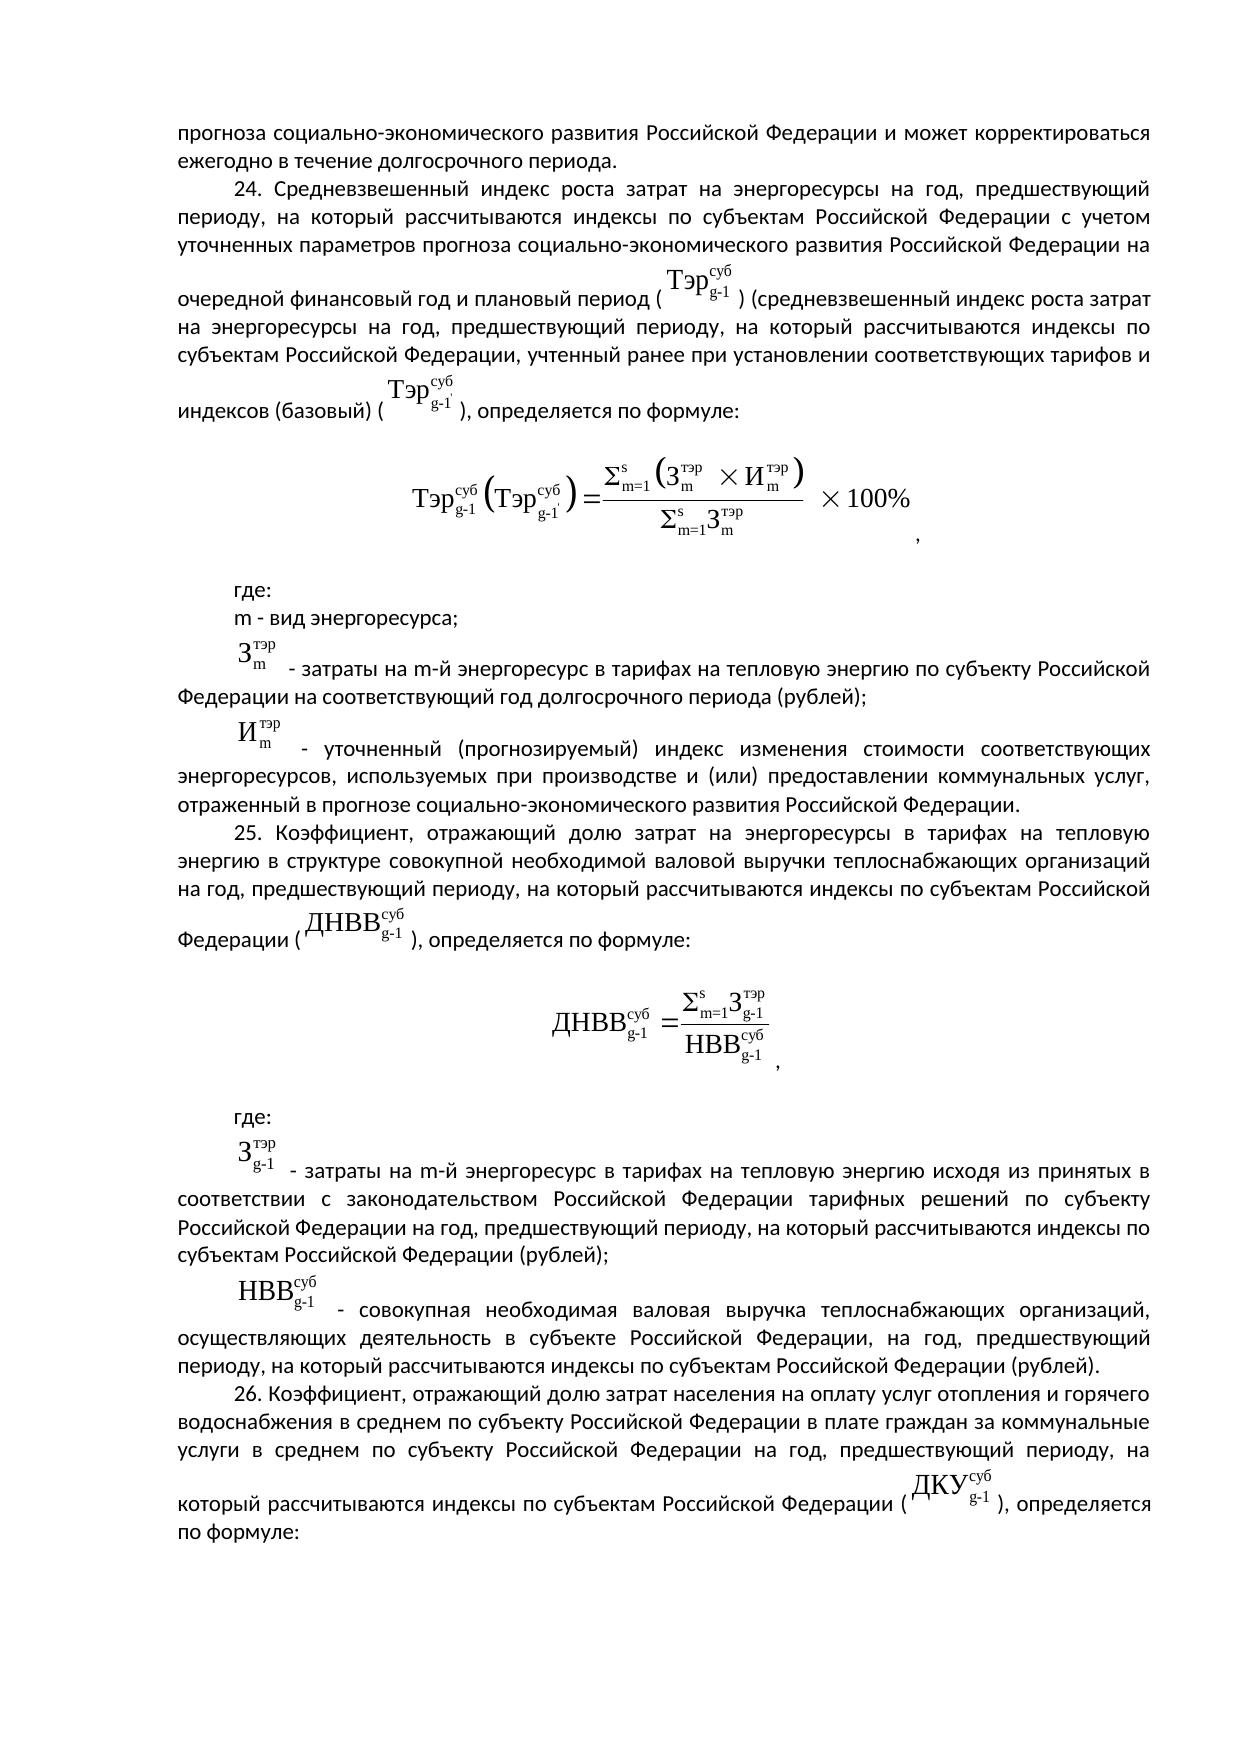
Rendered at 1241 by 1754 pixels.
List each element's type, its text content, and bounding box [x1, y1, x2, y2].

text - затраты на m-й энергоресурс в тарифах на тепловую энергию исходя из принятых в соответствии с законодательством Российской Федерации тарифных решений по субъекту Российской Федерации на год, предшествующий периоду, на который рассчитываются индексы по субъектам Российской Федерации (рублей); [177, 1130, 1152, 1269]
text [177, 118, 1152, 174]
text где: [177, 575, 1152, 603]
text 26. Коэффициент, отражающий долю затрат населения на оплату услуг отопления и горячего водоснабжения в среднем по субъекту Российской Федерации в плате граждан за коммунальные услуги в среднем по субъекту Российской Федерации на год, предшествующий периоду, на который рассчитываются индексы по субъектам Российской Федерации (), определяется по формуле: [177, 1379, 1152, 1545]
text где: [177, 1102, 1152, 1130]
text 25. Коэффициент, отражающий долю затрат на энергоресурсы в тарифах на тепловую энергию в структуре совокупной необходимой валовой выручки теплоснабжающих организаций на год, предшествующий периоду, на который рассчитываются индексы по субъектам Российской Федерации (), определяется по формуле: [177, 818, 1152, 953]
text - уточненный (прогнозируемый) индекс изменения стоимости соответствующих энергоресурсов, используемых при производстве и (или) предоставлении коммунальных услуг, отраженный в прогнозе социально-экономического развития Российской Федерации. [177, 711, 1152, 818]
text - затраты на m-й энергоресурс в тарифах на тепловую энергию по субъекту Российской Федерации на соответствующий год долгосрочного периода (рублей); [177, 631, 1152, 711]
text 24. Средневзвешенный индекс роста затрат на энергоресурсы на год, предшествующий периоду, на который рассчитываются индексы по субъектам Российской Федерации с учетом уточненных параметров прогноза социально-экономического развития Российской Федерации на очередной финансовый год и плановый период () (средневзвешенный индекс роста затрат на энергоресурсы на год, предшествующий периоду, на который рассчитываются индексы по субъектам Российской Федерации, учтенный ранее при установлении соответствующих тарифов и индексов (базовый) (), определяется по формуле: [177, 174, 1152, 424]
text m - вид энергоресурса; [177, 603, 1152, 631]
text , [177, 452, 1152, 547]
text - совокупная необходимая валовая выручка теплоснабжающих организаций, осуществляющих деятельность в субъекте Российской Федерации, на год, предшествующий периоду, на который рассчитываются индексы по субъектам Российской Федерации (рублей). [177, 1269, 1152, 1379]
text , [177, 981, 1152, 1074]
